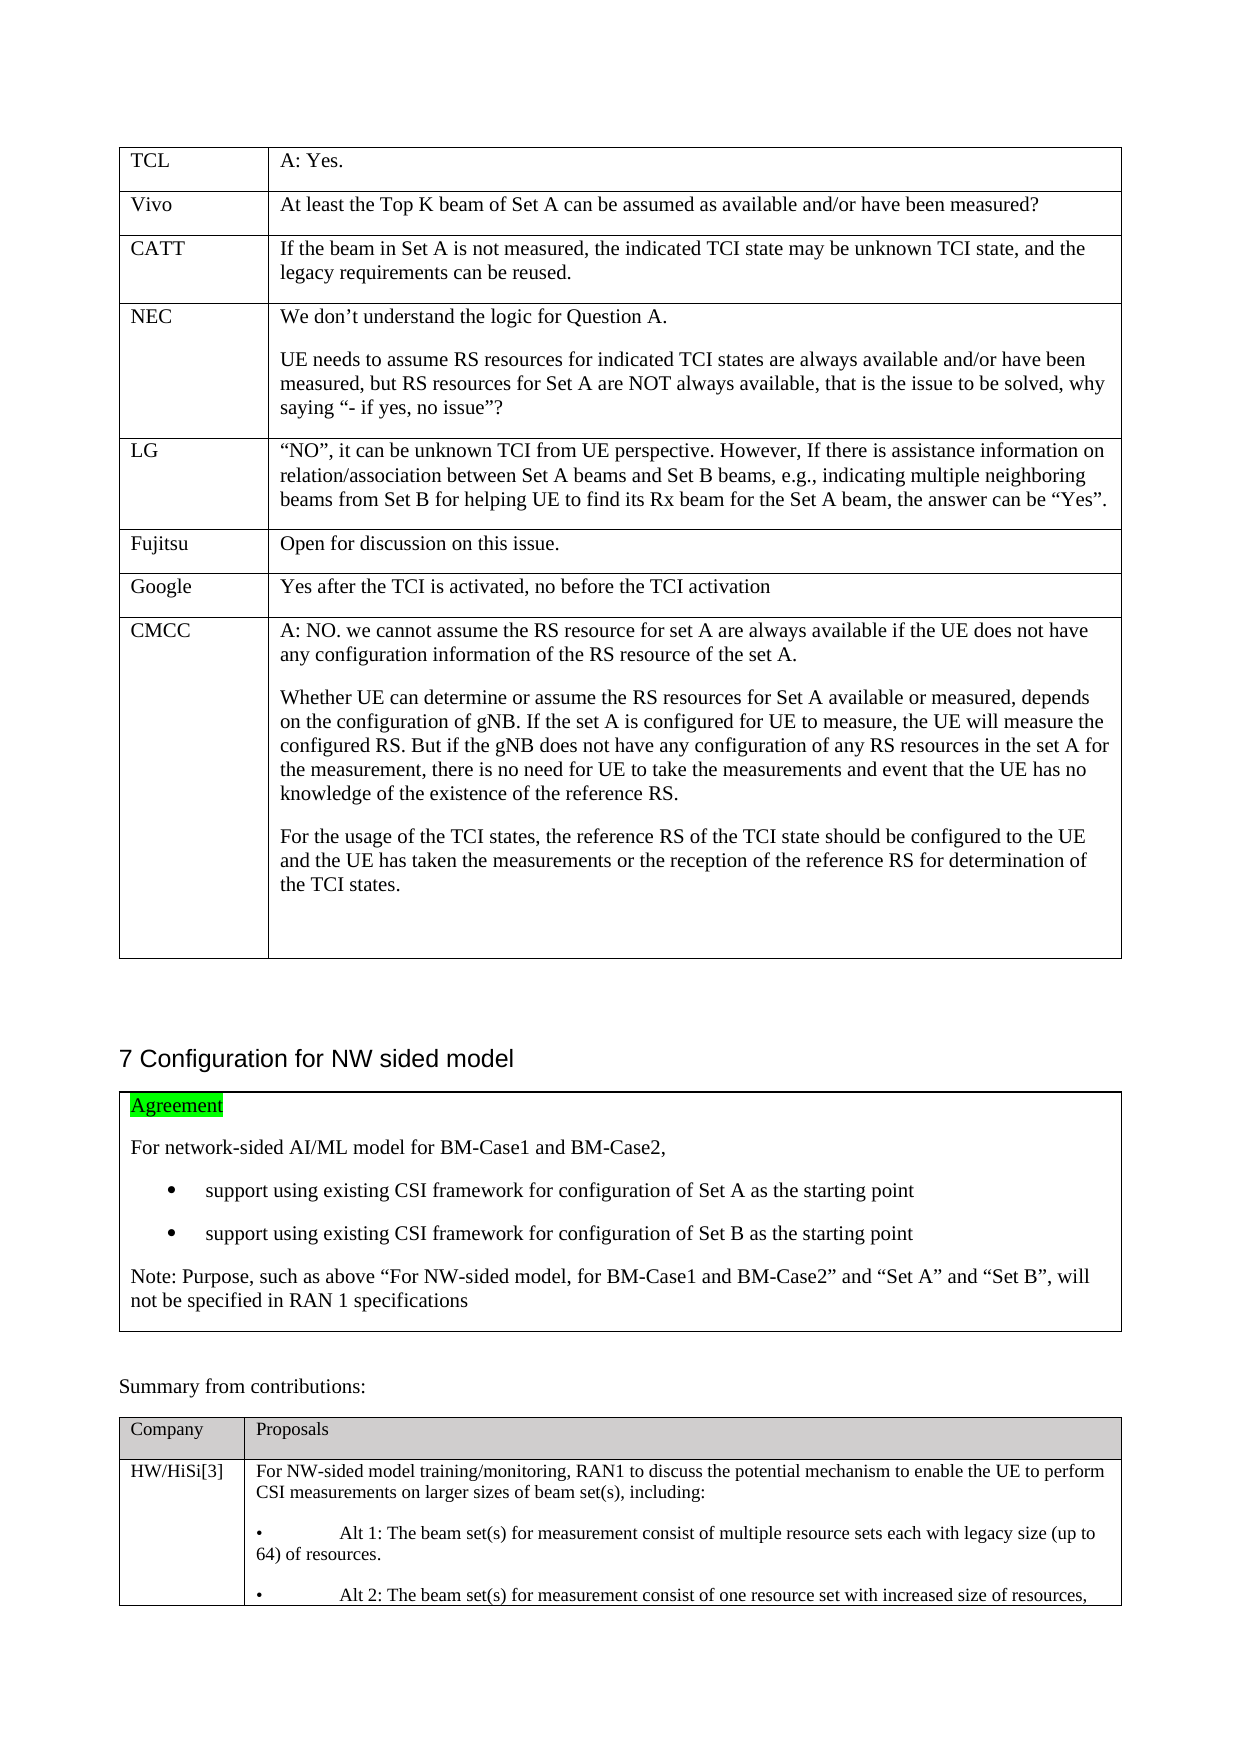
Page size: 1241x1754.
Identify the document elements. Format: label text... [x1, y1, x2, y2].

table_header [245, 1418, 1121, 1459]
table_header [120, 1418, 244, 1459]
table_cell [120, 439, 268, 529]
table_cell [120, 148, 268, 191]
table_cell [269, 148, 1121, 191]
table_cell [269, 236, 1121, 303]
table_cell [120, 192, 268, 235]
text Summary from contributions: [118, 1374, 1122, 1398]
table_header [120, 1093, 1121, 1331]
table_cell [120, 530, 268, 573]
subtitle 7 Configuration for NW sided model [118, 1044, 1122, 1073]
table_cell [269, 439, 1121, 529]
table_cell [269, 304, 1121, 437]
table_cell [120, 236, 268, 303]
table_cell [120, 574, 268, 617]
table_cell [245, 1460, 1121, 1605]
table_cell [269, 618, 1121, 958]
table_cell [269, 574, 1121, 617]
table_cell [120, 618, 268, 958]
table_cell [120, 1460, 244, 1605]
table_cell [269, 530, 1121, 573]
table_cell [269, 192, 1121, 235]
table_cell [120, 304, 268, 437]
